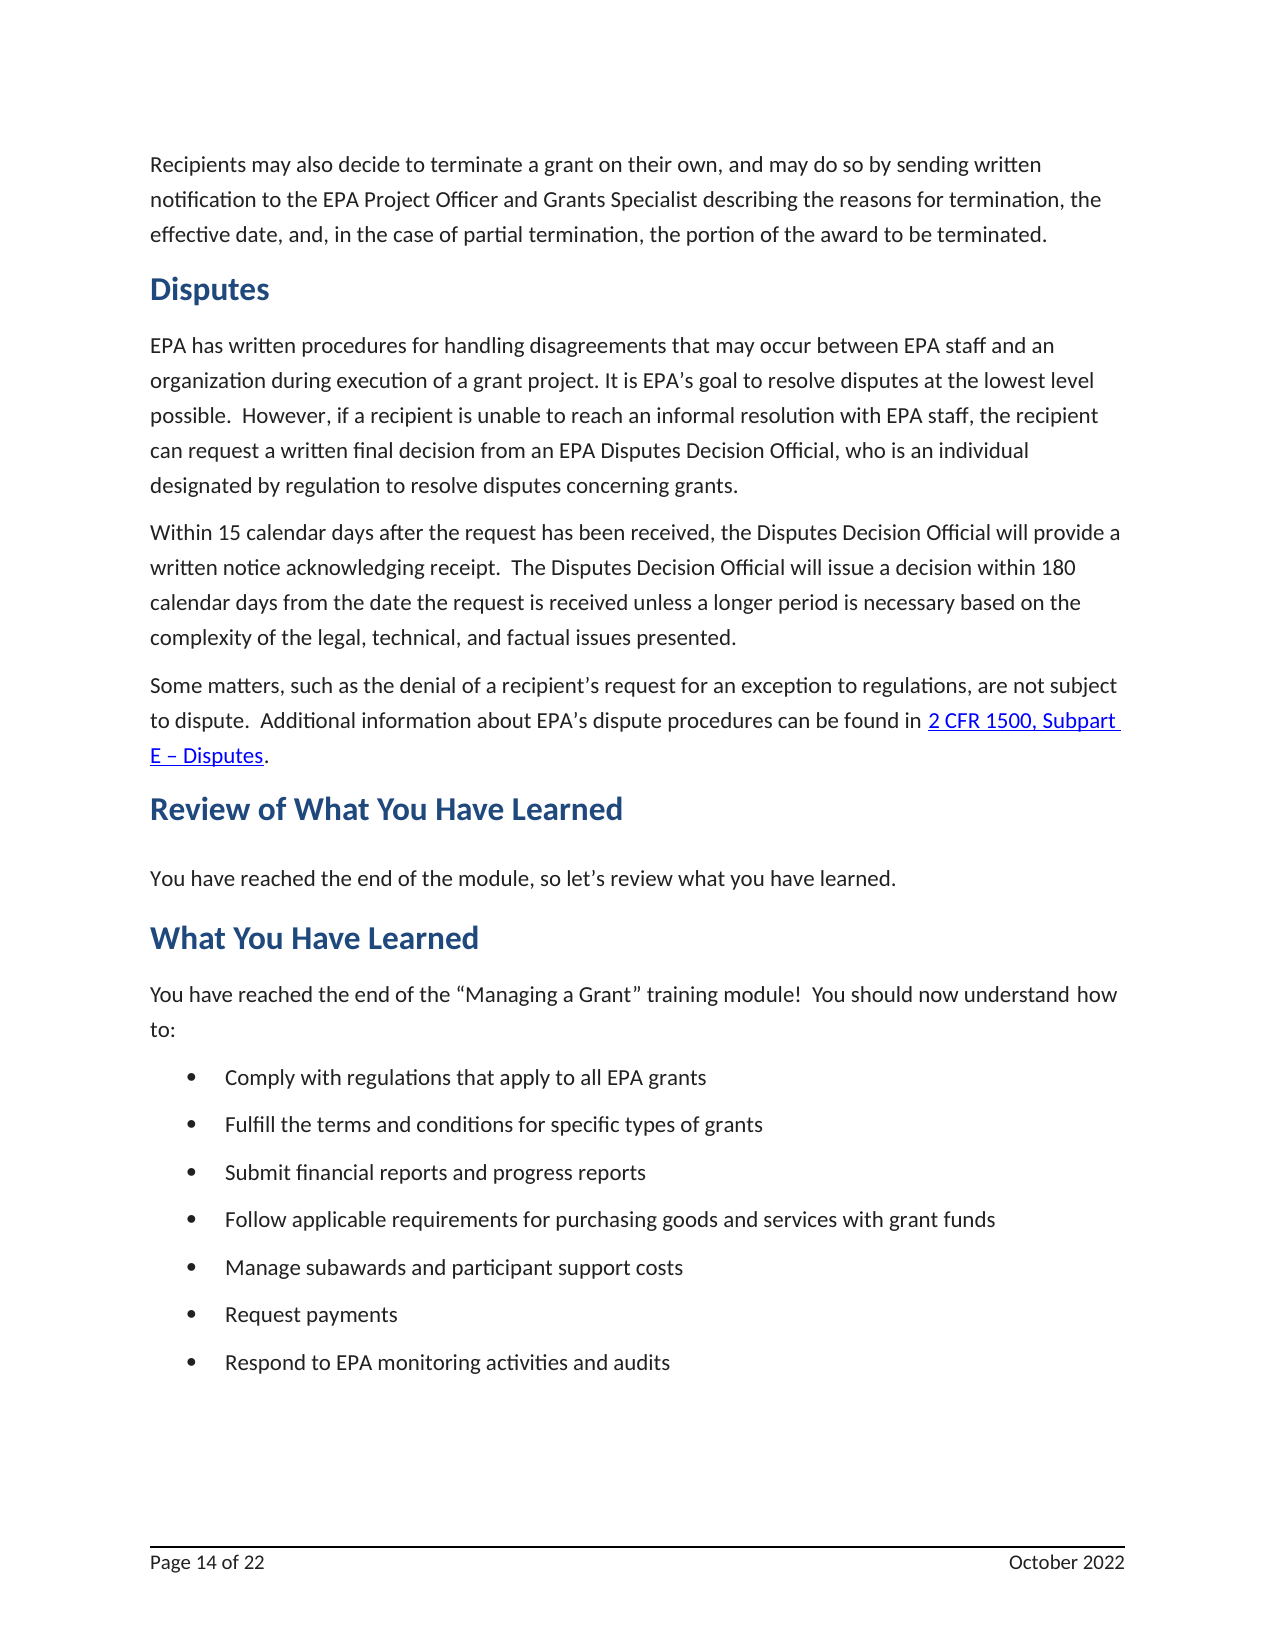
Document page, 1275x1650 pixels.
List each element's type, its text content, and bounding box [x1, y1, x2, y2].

subtitle Follow applicable requirements for purchasing goods and services with grant funds [187, 1206, 1125, 1233]
list Request payments [187, 1301, 1125, 1328]
subtitle Fulfill the terms and conditions for specific types of grants [187, 1111, 1125, 1138]
list Respond to EPA monitoring activities and audits [187, 1348, 1125, 1376]
subtitle Review of What You Have Learned [150, 788, 1125, 829]
subtitle Manage subawards and participant support costs [187, 1253, 1125, 1281]
text You have reached the end of the module, so let’s review what you have learned. [150, 864, 1125, 892]
subtitle Comply with regulations that apply to all EPA grants [187, 1063, 1125, 1091]
subtitle Submit financial reports and progress reports [187, 1158, 1125, 1186]
text You have reached the end of the “Managing a Grant” training module! You should now understand how to: [150, 981, 1125, 1043]
text Some matters, such as the denial of a recipient’s request for an exception to regulations, are not subject to dispute. Additional information about EPA’s dispute procedures can be found in 2 CFR 1500, Subpart E – Disputes. [150, 671, 1125, 769]
text Recipients may also decide to terminate a grant on their own, and may do so by sending written notification to the EPA Project Officer and Grants Specialist describing the reasons for termination, the effective date, and, in the case of partial termination, the portion of the award to be terminated. [150, 150, 1125, 248]
text Within 15 calendar days after the request has been received, the Disputes Decision Official will provide a written notice acknowledging receipt. The Disputes Decision Official will issue a decision within 180 calendar days from the date the request is received unless a longer period is necessary based on the complexity of the legal, technical, and factual issues presented. [150, 518, 1125, 651]
subtitle Disputes [150, 267, 1125, 308]
text EPA has written procedures for handling disagreements that may occur between EPA staff and an organization during execution of a grant project. It is EPA’s goal to resolve disputes at the lowest level possible. However, if a recipient is unable to reach an informal resolution with EPA staff, the recipient can request a written final decision from an EPA Disputes Decision Official, who is an individual designated by regulation to resolve disputes concerning grants. [150, 331, 1125, 499]
subtitle What You Have Learned [150, 917, 1125, 958]
